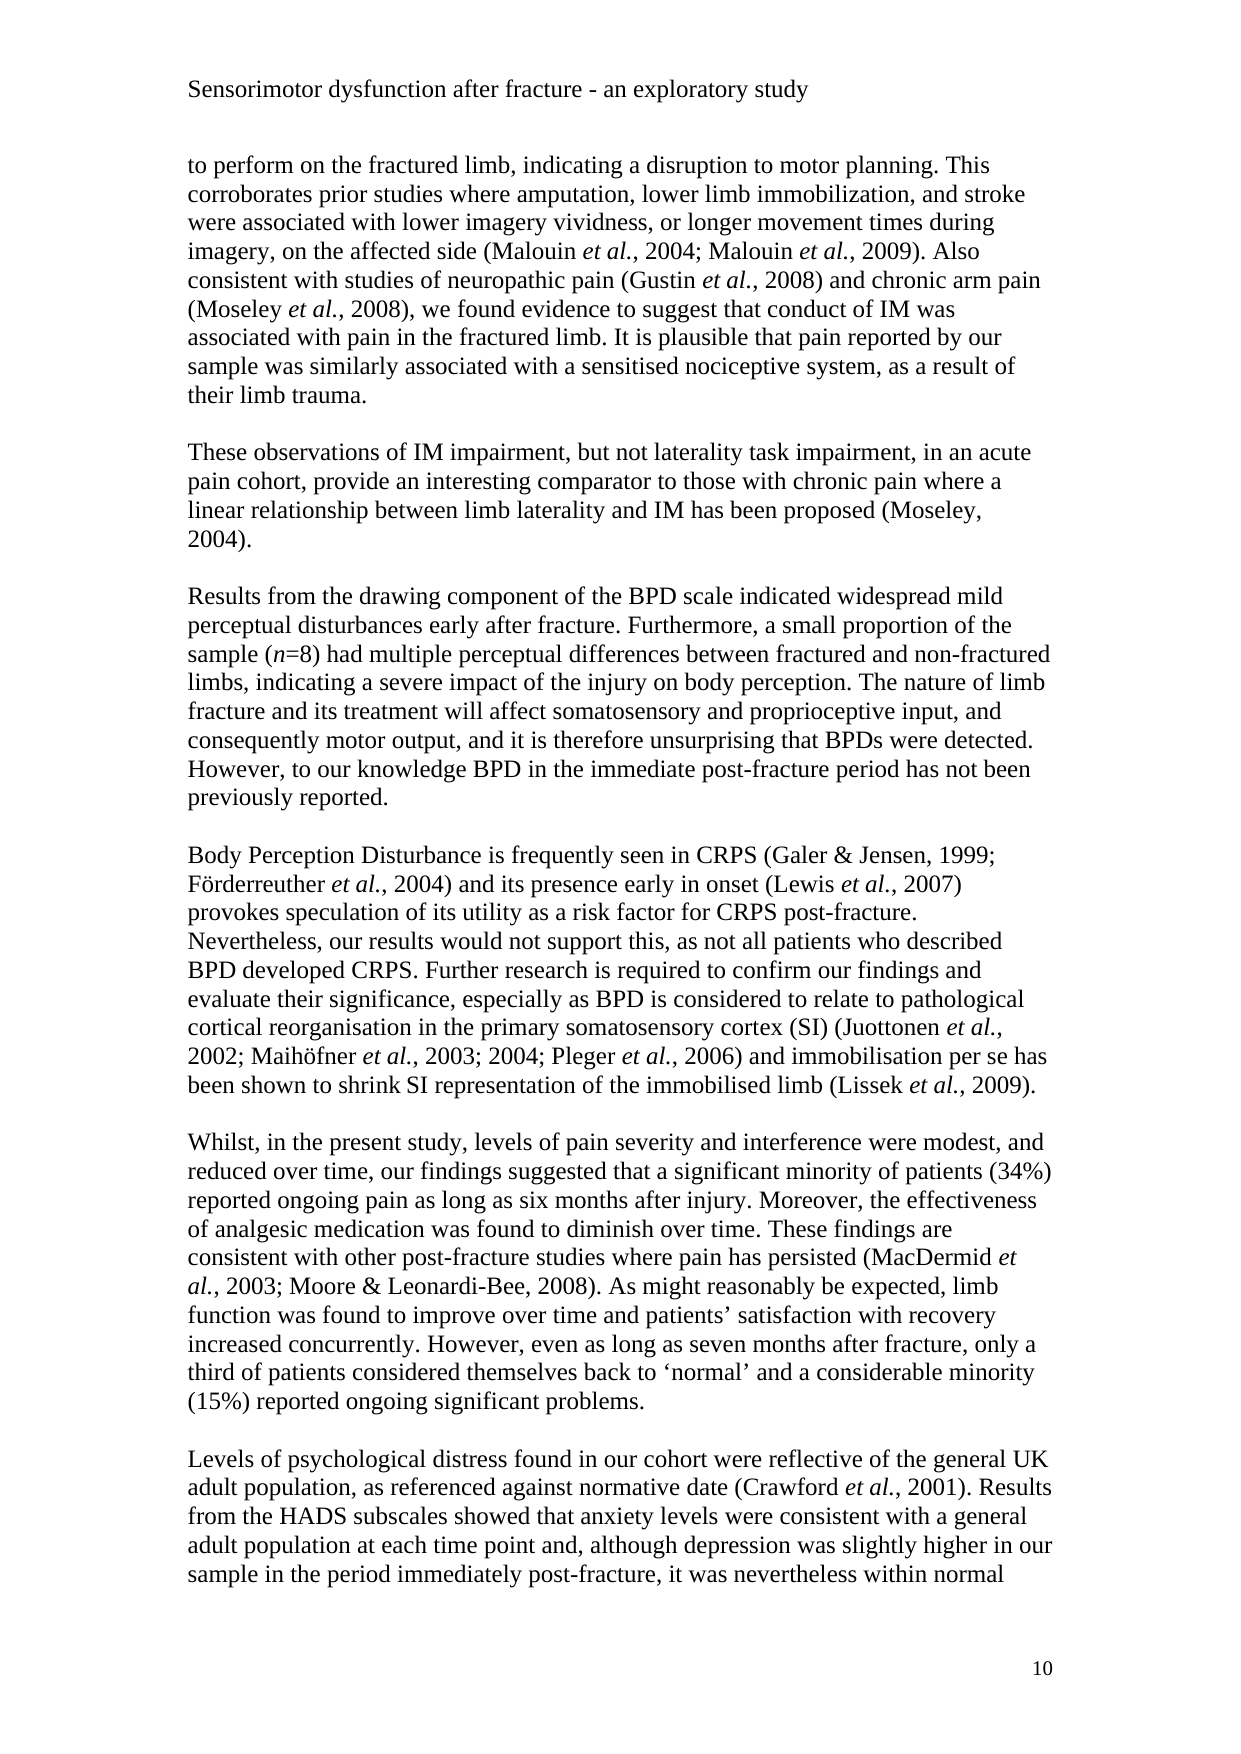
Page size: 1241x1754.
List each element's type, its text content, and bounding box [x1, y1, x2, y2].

text Whilst, in the present study, levels of pain severity and interference were modest, and reduced over time, our findings suggested that a significant minority of patients (34%) reported ongoing pain as long as six months after injury. Moreover, the effectiveness of analgesic medication was found to diminish over time. These findings are consistent with other post-fracture studies where pain has persisted (MacDermid et al., 2003; Moore & Leonardi-Bee, 2008). As might reasonably be expected, limb function was found to improve over time and patients’ satisfaction with recovery increased concurrently. However, even as long as seven months after fracture, only a third of patients considered themselves back to ‘normal’ and a considerable minority (15%) reported ongoing significant problems. [187, 1127, 1053, 1415]
text These observations of IM impairment, but not laterality task impairment, in an acute pain cohort, provide an interesting comparator to those with chronic pain where a linear relationship between limb laterality and IM has been proposed (Moseley, 2004). [187, 437, 1053, 552]
text Body Perception Disturbance is frequently seen in CRPS (Galer & Jensen, 1999; Förderreuther et al., 2004) and its presence early in onset (Lewis et al., 2007) provokes speculation of its utility as a risk factor for CRPS post-fracture. Nevertheless, our results would not support this, as not all patients who described BPD developed CRPS. Further research is required to confirm our findings and evaluate their significance, especially as BPD is considered to relate to pathological cortical reorganisation in the primary somatosensory cortex (SI) (Juottonen et al., 2002; Maihöfner et al., 2003; 2004; Pleger et al., 2006) and immobilisation per se has been shown to shrink SI representation of the immobilised limb (Lissek et al., 2009). [187, 840, 1053, 1099]
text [187, 1444, 1053, 1587]
text Results from the drawing component of the BPD scale indicated widespread mild perceptual disturbances early after fracture. Furthermore, a small proportion of the sample (n=8) had multiple perceptual differences between fractured and non-fractured limbs, indicating a severe impact of the injury on body perception. The nature of limb fracture and its treatment will affect somatosensory and proprioceptive input, and consequently motor output, and it is therefore unsurprising that BPDs were detected. However, to our knowledge BPD in the immediate post-fracture period has not been previously reported. [187, 581, 1053, 811]
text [187, 150, 1053, 409]
